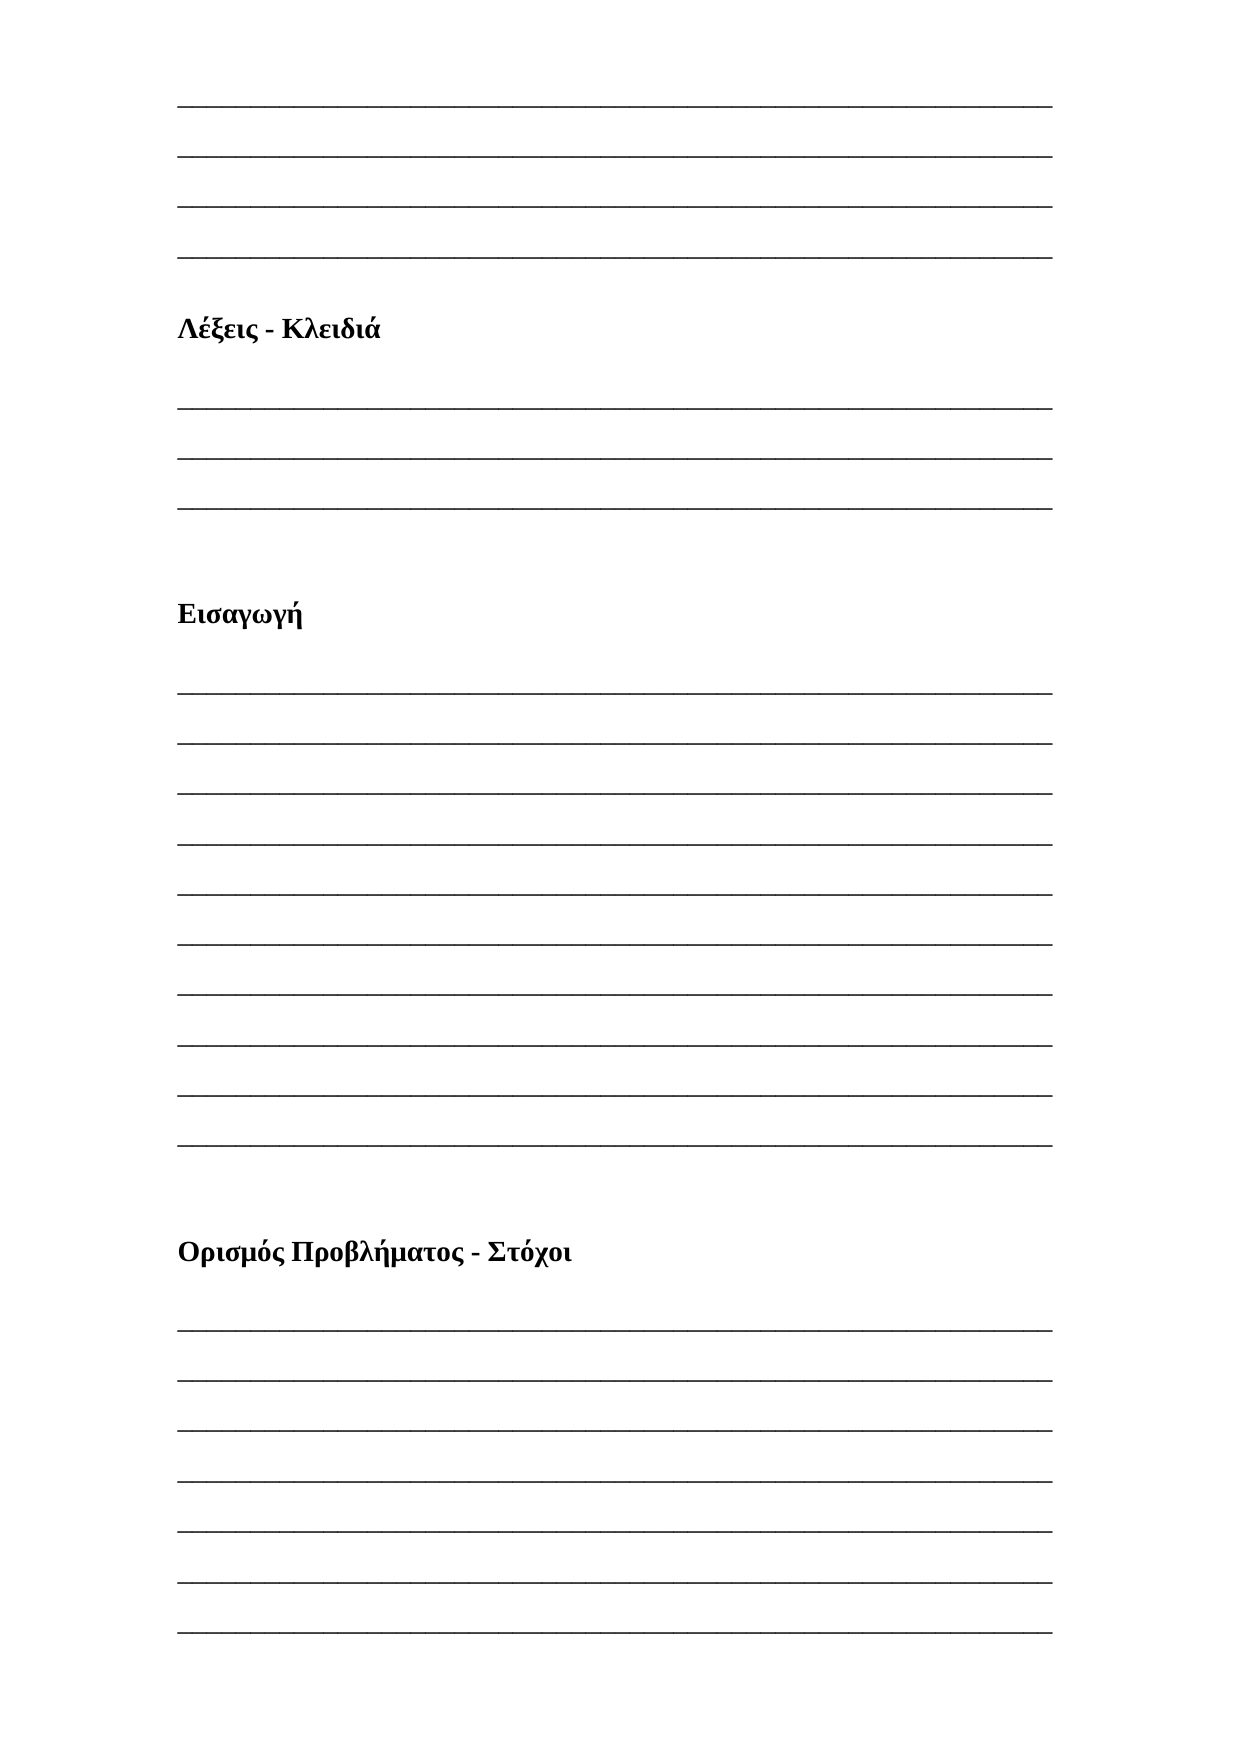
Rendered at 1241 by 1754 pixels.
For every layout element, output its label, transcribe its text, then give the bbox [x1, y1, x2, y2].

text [177, 1301, 1063, 1636]
text Εισαγωγή [177, 597, 1063, 630]
text Ορισμός Προβλήματος - Στόχοι [177, 1234, 1063, 1267]
text Λέξεις - Κλειδιά [177, 312, 1063, 345]
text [177, 77, 1063, 261]
